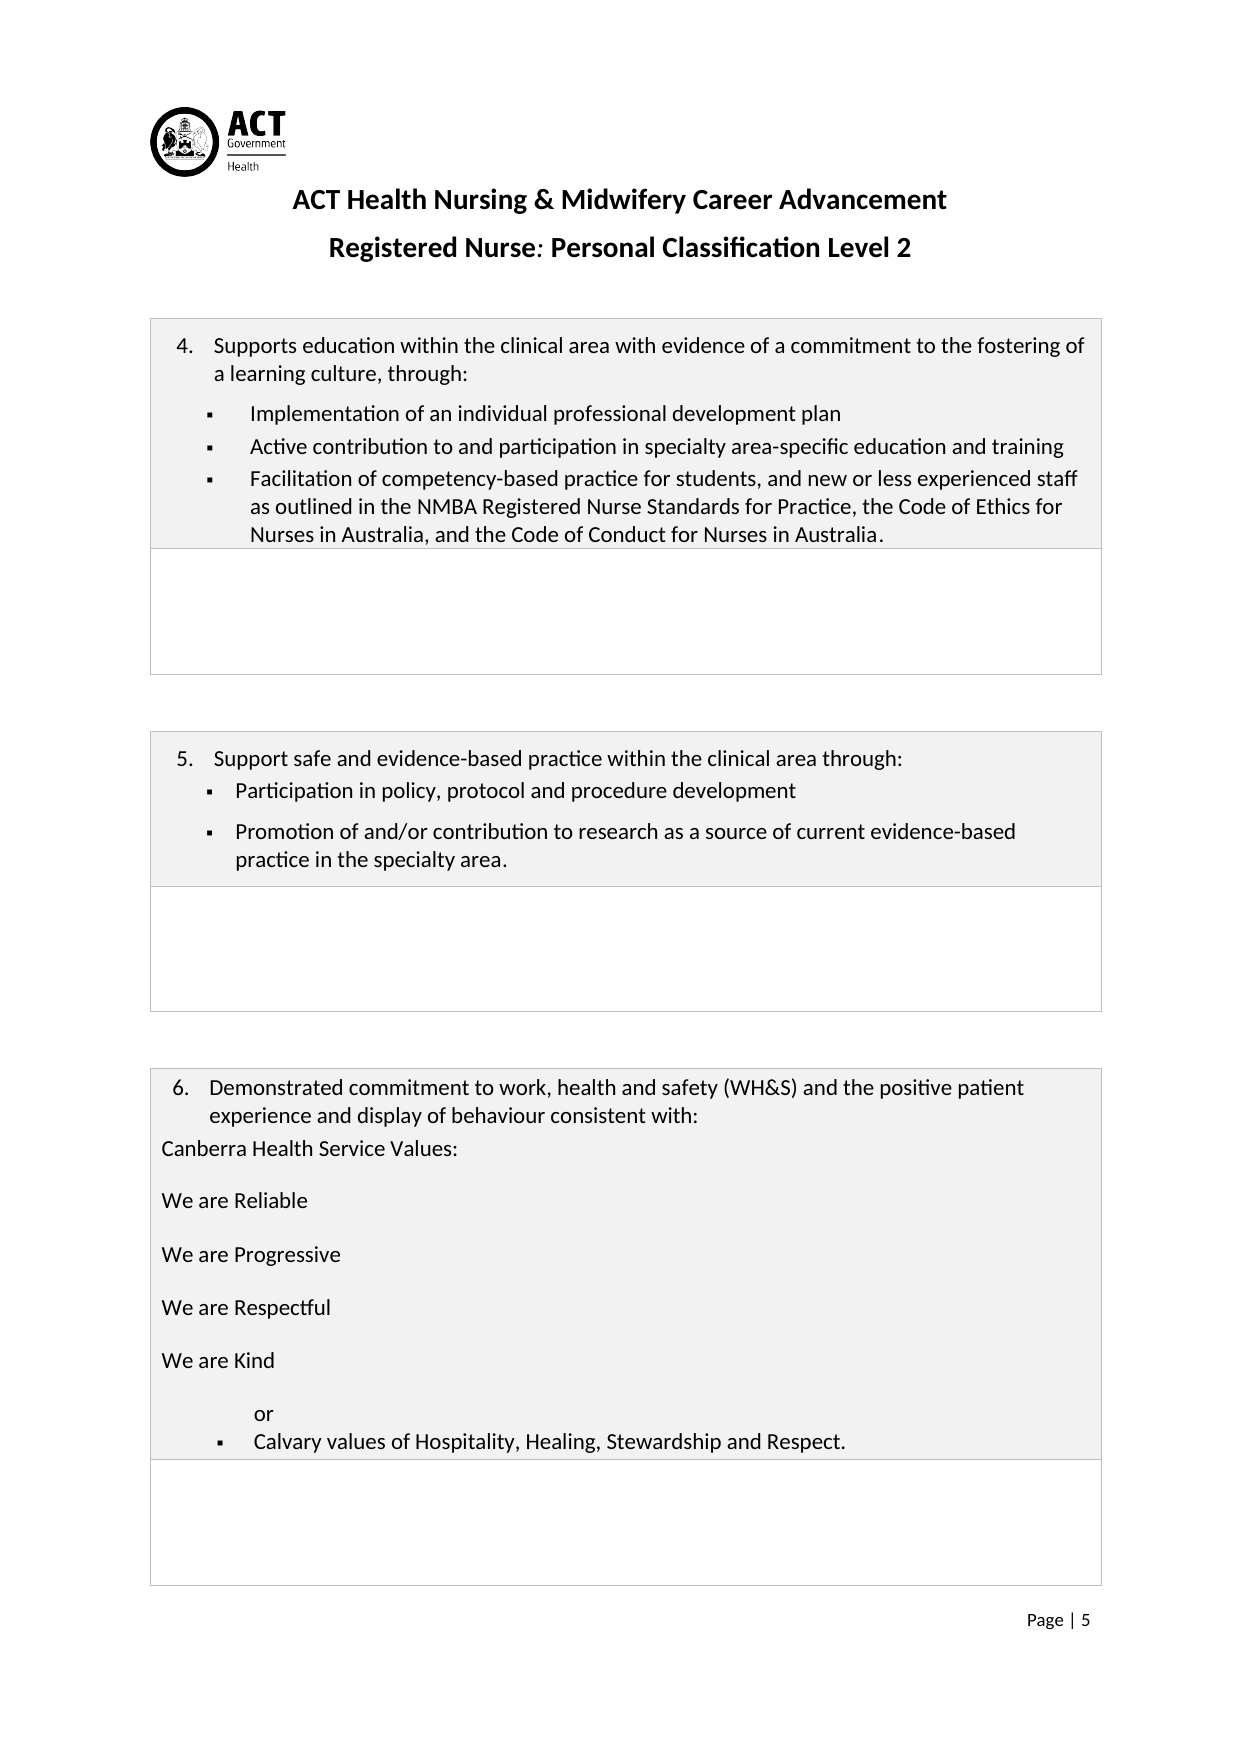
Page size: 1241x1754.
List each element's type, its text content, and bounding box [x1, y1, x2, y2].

table_header Support safe and evidence-based practice within the clinical area through: Participation in policy, protocol and procedure development Promotion of and/or contribution to research as a source of current evidence-based practice in the specialty area. [151, 732, 1101, 886]
table_cell [151, 549, 1101, 674]
table_cell [151, 887, 1101, 1011]
picture [150, 107, 286, 177]
table_header Demonstrated commitment to work, health and safety (WH&S) and the positive patient experience and display of behaviour consistent with: Canberra Health Service Values: We are Reliable We are Progressive We are Respectful We are Kind or Calvary values of Hospitality, Healing, Stewardship and Respect. [151, 1069, 1101, 1459]
table_cell [151, 1460, 1101, 1584]
table_header Supports education within the clinical area with evidence of a commitment to the fostering of a learning culture, through: Implementation of an individual professional development plan Active contribution to and participation in specialty area-specific education and training Facilitation of competency-based practice for students, and new or less experienced staff as outlined in the NMBA Registered Nurse Standards for Practice, the Code of Ethics for Nurses in Australia, and the Code of Conduct for Nurses in Australia. [151, 319, 1101, 548]
